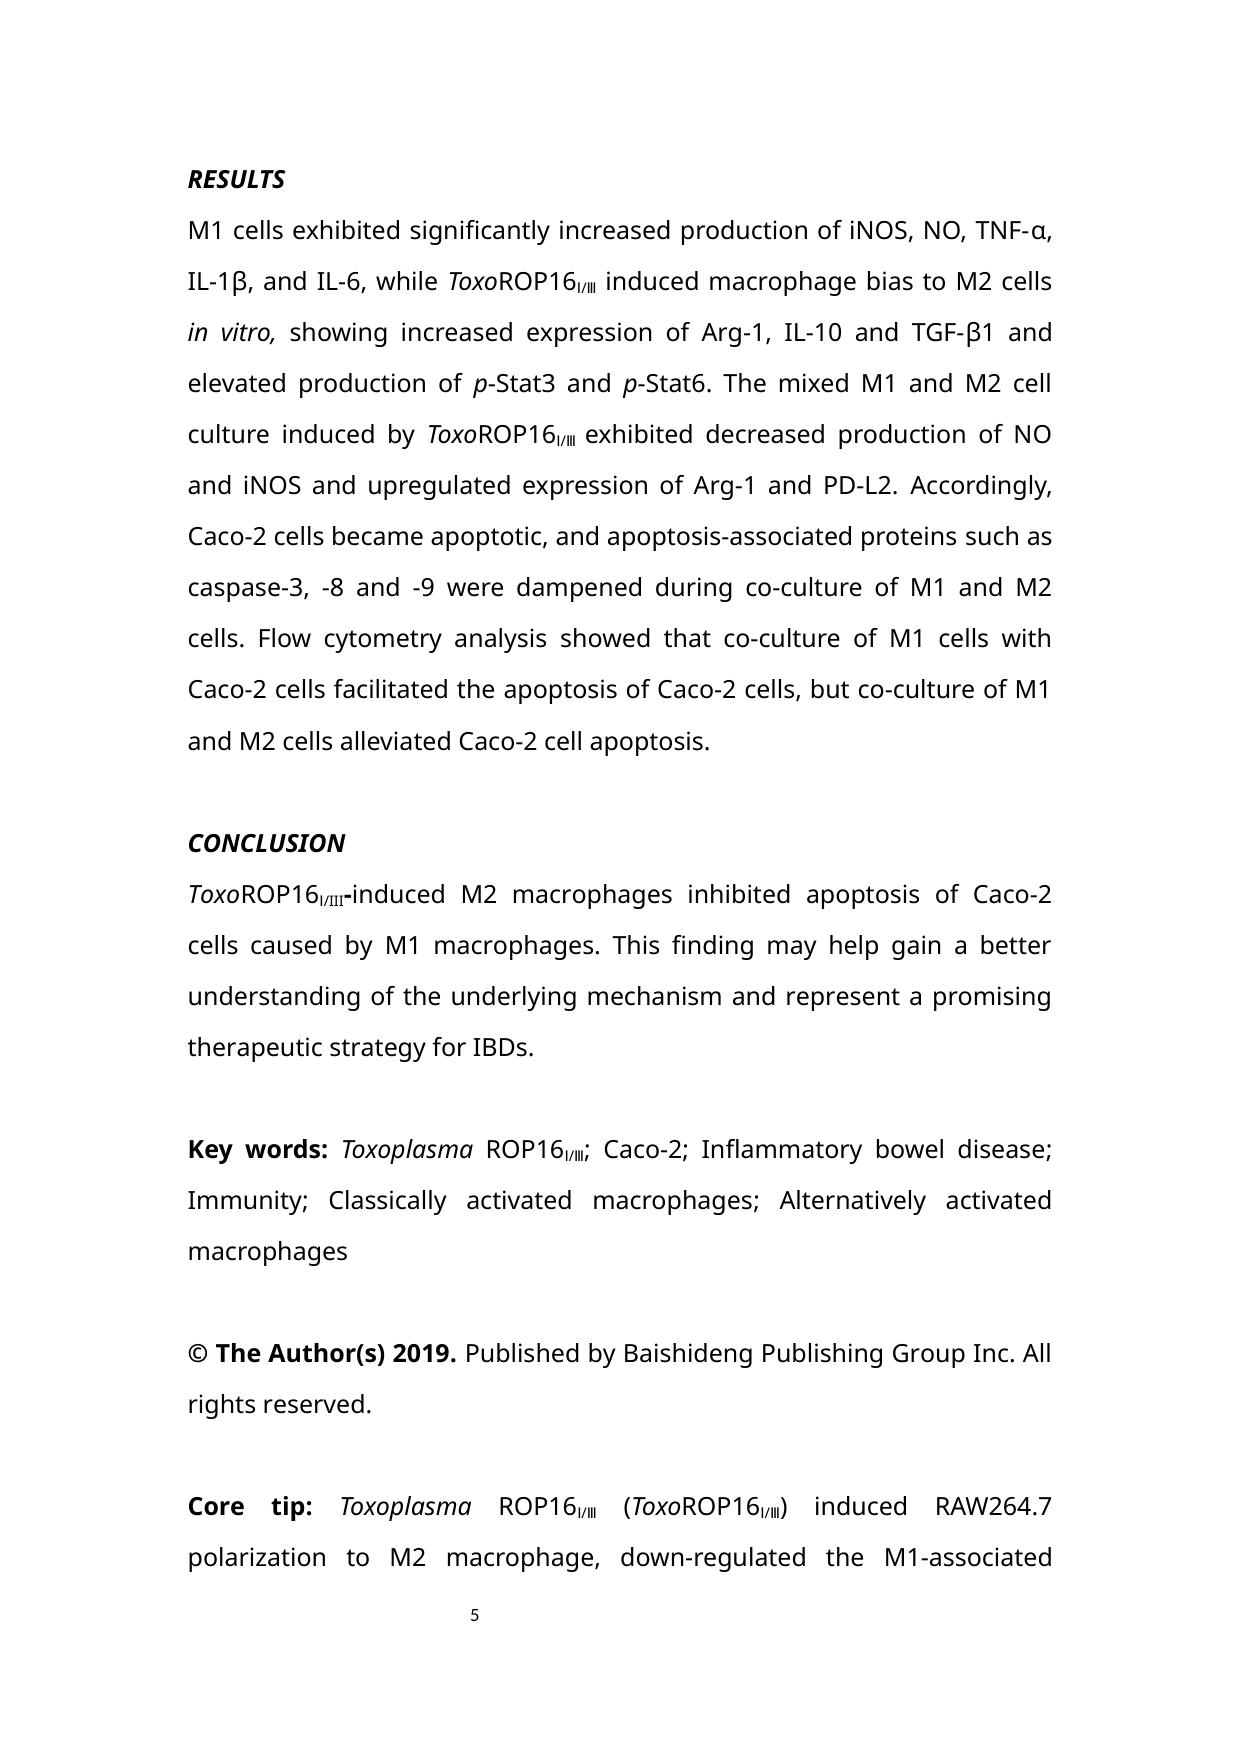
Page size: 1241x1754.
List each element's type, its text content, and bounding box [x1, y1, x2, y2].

text M1 cells exhibited significantly increased production of iNOS, NO, TNF-α, IL-1β, and IL-6, while ToxoROP16Ⅰ/Ⅲ induced macrophage bias to M2 cells in vitro, showing increased expression of Arg-1, IL-10 and TGF-β1 and elevated production of p-Stat3 and p-Stat6. The mixed M1 and M2 cell culture induced by ToxoROP16Ⅰ/Ⅲ exhibited decreased production of NO and iNOS and upregulated expression of Arg-1 and PD-L2. Accordingly, Caco-2 cells became apoptotic, and apoptosis-associated proteins such as caspase-3, -8 and -9 were dampened during co-culture of M1 and M2 cells. Flow cytometry analysis showed that co-culture of M1 cells with Caco-2 cells facilitated the apoptosis of Caco-2 cells, but co-culture of M1 and M2 cells alleviated Caco-2 cell apoptosis. [187, 213, 1053, 757]
text CONCLUSION [187, 825, 1053, 859]
text RESULTS [187, 162, 1053, 196]
text ToxoROP16Ⅰ/III-induced M2 macrophages inhibited apoptosis of Caco-2 cells caused by M1 macrophages. This finding may help gain a better understanding of the underlying mechanism and represent a promising therapeutic strategy for IBDs. [187, 876, 1053, 1063]
text © The Author(s) 2019. Published by Baishideng Publishing Group Inc. All rights reserved. [187, 1336, 1053, 1421]
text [187, 1489, 1053, 1574]
text Key words: Toxoplasma ROP16Ⅰ/Ⅲ; Caco-2; Inflammatory bowel disease; Immunity; Classically activated macrophages; Alternatively activated macrophages [187, 1132, 1053, 1268]
